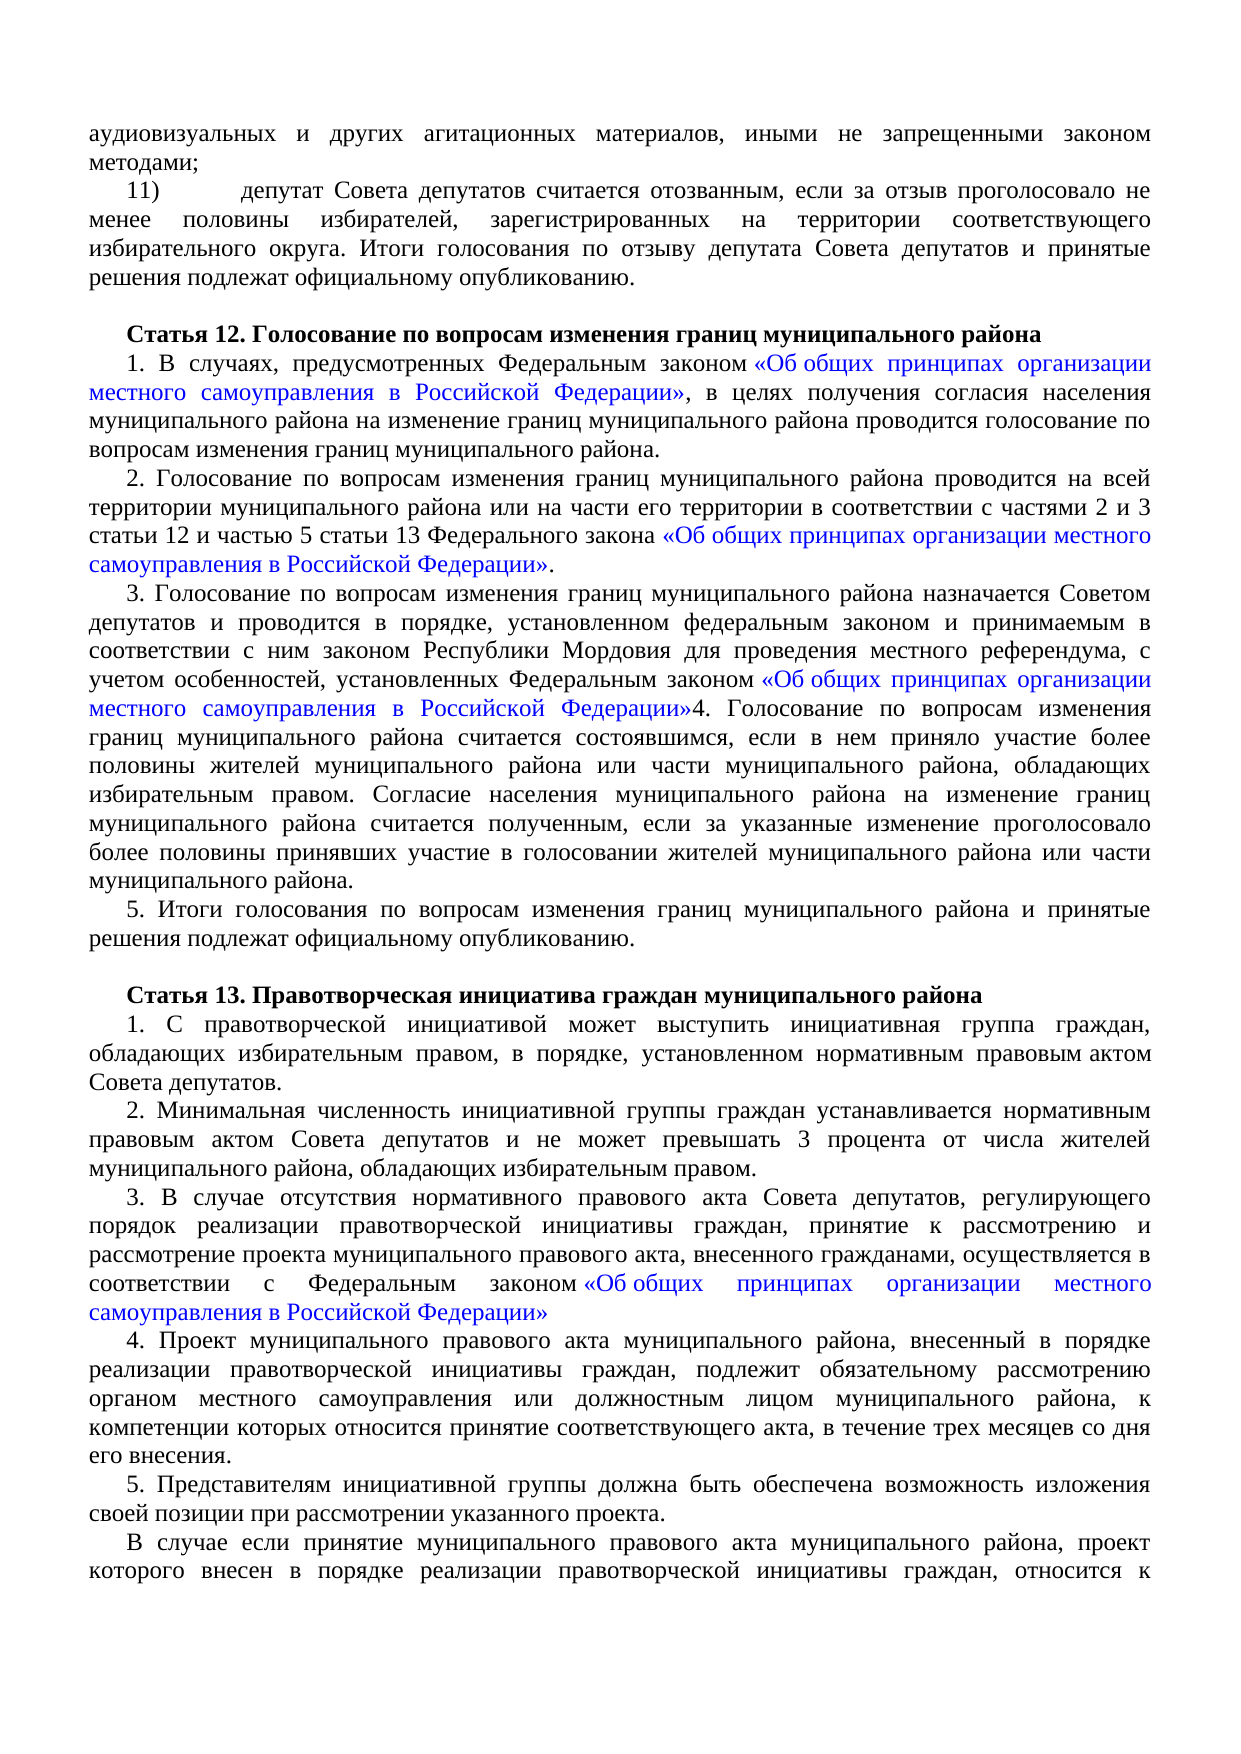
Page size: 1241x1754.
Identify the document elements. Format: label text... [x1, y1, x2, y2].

text 3. Голосование по вопросам изменения границ муниципального района назначается Советом депутатов и проводится в порядке, установленном федеральным законом и принимаемым в соответствии с ним законом Республики Мордовия для проведения местного референдума, с учетом особенностей, установленных Федеральным законом «Об общих принципах организации местного самоуправления в Российской Федерации»4. Голосование по вопросам изменения границ муниципального района считается состоявшимся, если в нем приняло участие более половины жителей муниципального района или части муниципального района, обладающих избирательным правом. Согласие населения муниципального района на изменение границ муниципального района считается полученным, если за указанные изменение проголосовало более половины принявших участие в голосовании жителей муниципального района или части муниципального района. [89, 578, 1152, 894]
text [89, 118, 1152, 176]
text Статья 12. Голосование по вопросам изменения границ муниципального района [89, 319, 1152, 348]
text 2. Голосование по вопросам изменения границ муниципального района проводится на всей территории муниципального района или на части его территории в соответствии с частями 2 и 3 статьи 12 и частью 5 статьи 13 Федерального закона «Об общих принципах организации местного самоуправления в Российской Федерации». [89, 463, 1152, 578]
text 1. В случаях, предусмотренных Федеральным законом «Об общих принципах организации местного самоуправления в Российской Федерации», в целях получения согласия населения муниципального района на изменение границ муниципального района проводится голосование по вопросам изменения границ муниципального района. [89, 348, 1152, 463]
text 11) депутат Совета депутатов считается отозванным, если за отзыв проголосовало не менее половины избирателей, зарегистрированных на территории соответствующего избирательного округа. Итоги голосования по отзыву депутата Совета депутатов и принятые решения подлежат официальному опубликованию. [89, 176, 1152, 291]
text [89, 1527, 1152, 1584]
text 3. В случае отсутствия нормативного правового акта Совета депутатов, регулирующего порядок реализации правотворческой инициативы граждан, принятие к рассмотрению и рассмотрение проекта муниципального правового акта, внесенного гражданами, осуществляется в соответствии с Федеральным законом «Об общих принципах организации местного самоуправления в Российской Федерации» [89, 1182, 1152, 1326]
text 5. Итоги голосования по вопросам изменения границ муниципального района и принятые решения подлежат официальному опубликованию. [89, 894, 1152, 952]
text Статья 13. Правотворческая инициатива граждан муниципального района [89, 981, 1152, 1009]
text 5. Представителям инициативной группы должна быть обеспечена возможность изложения своей позиции при рассмотрении указанного проекта. [89, 1469, 1152, 1527]
text 4. Проект муниципального правового акта муниципального района, внесенный в порядке реализации правотворческой инициативы граждан, подлежит обязательному рассмотрению органом местного самоуправления или должностным лицом муниципального района, к компетенции которых относится принятие соответствующего акта, в течение трех месяцев со дня его внесения. [89, 1326, 1152, 1469]
text 1. С правотворческой инициативой может выступить инициативная группа граждан, обладающих избирательным правом, в порядке, установленном нормативным правовым актом Совета депутатов. [89, 1009, 1152, 1096]
text 2. Минимальная численность инициативной группы граждан устанавливается нормативным правовым актом Совета депутатов и не может превышать 3 процента от числа жителей муниципального района, обладающих избирательным правом. [89, 1096, 1152, 1182]
